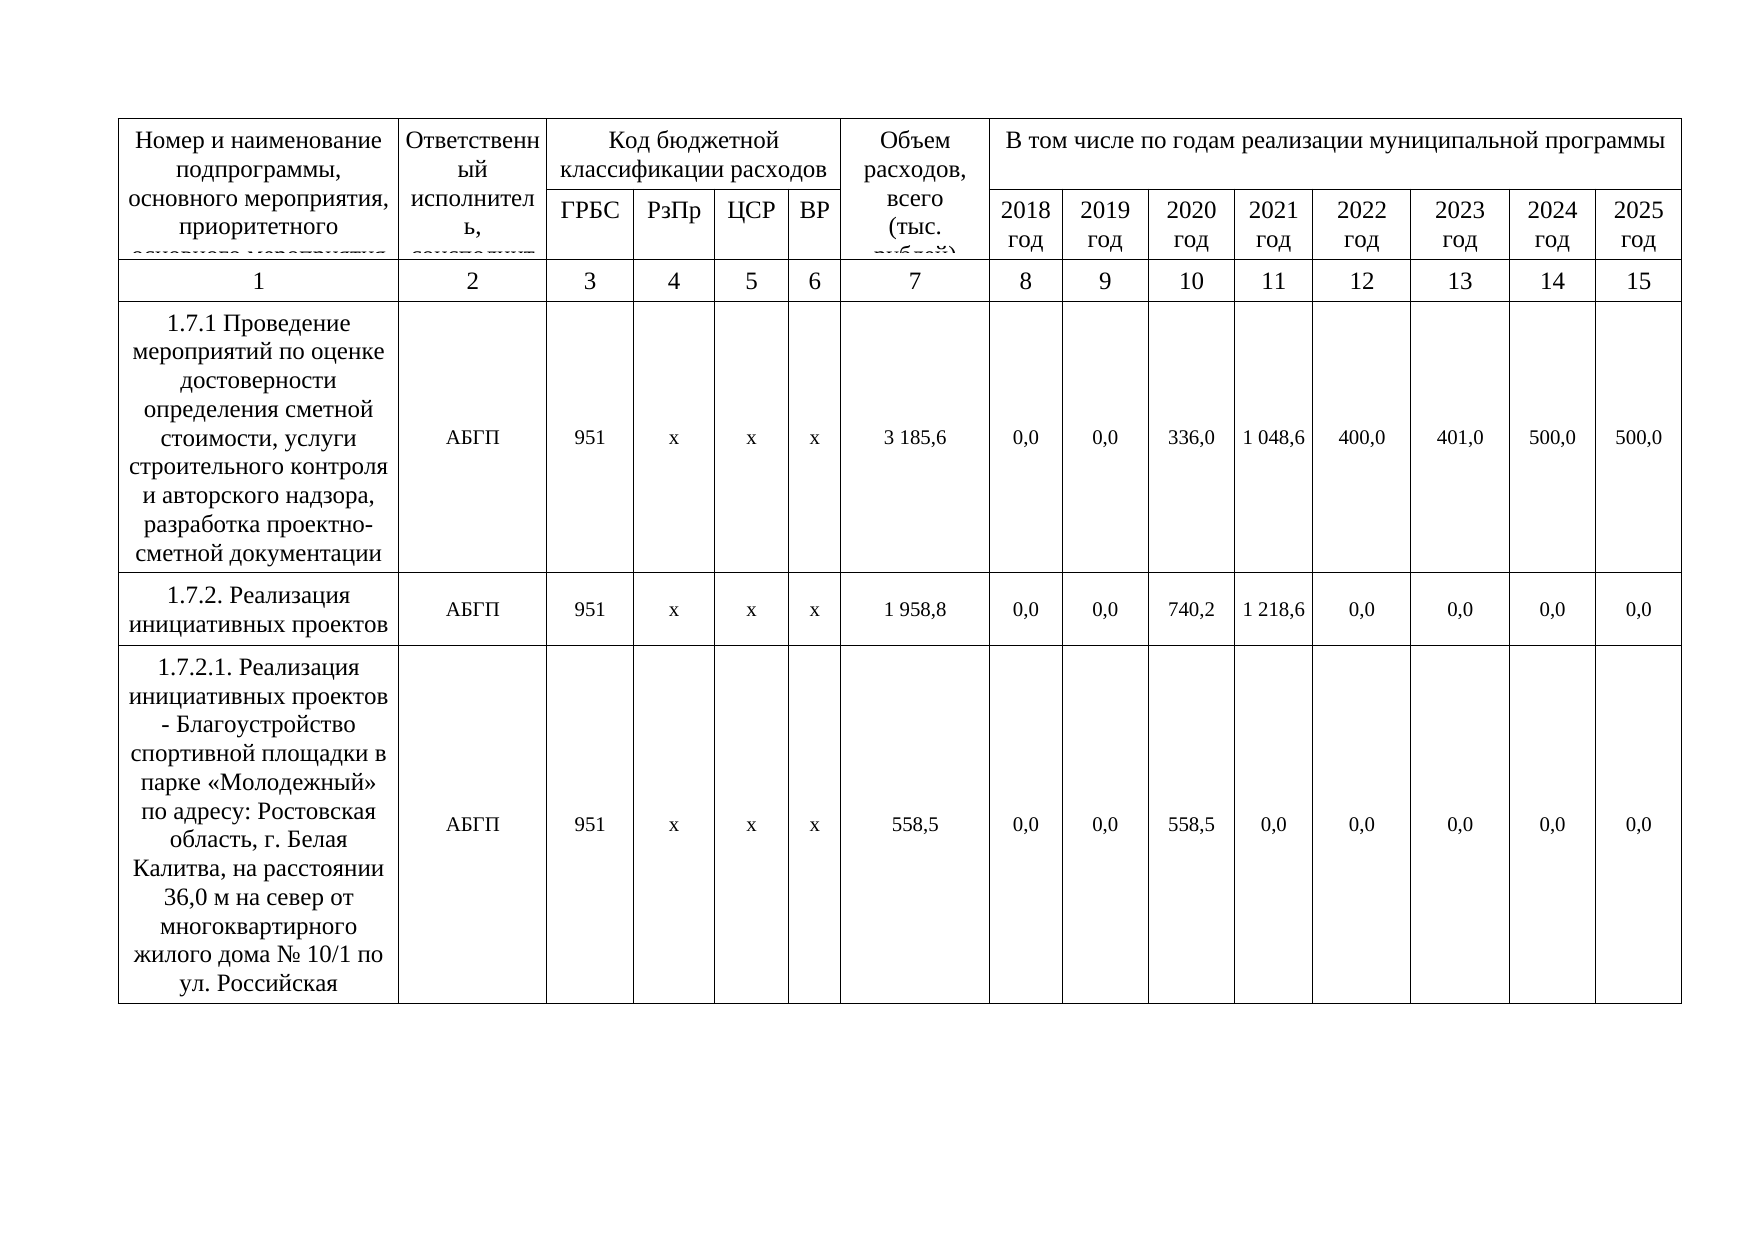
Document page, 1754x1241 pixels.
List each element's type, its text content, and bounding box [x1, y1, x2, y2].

table_cell РзПр [634, 190, 714, 259]
table_cell 0,0 [1596, 573, 1681, 645]
table_header Код бюджетной классификации расходов [547, 119, 840, 188]
table_cell ВР [789, 190, 840, 259]
table_cell 2020 год [1149, 190, 1234, 259]
table_cell х [715, 302, 788, 572]
table_cell х [715, 573, 788, 645]
table_cell 2018 год [990, 190, 1062, 259]
table_header Номер и наименование подпрограммы, основного мероприятия, приоритетного основного мероприятия [119, 119, 398, 259]
table_cell 400,0 [1313, 302, 1410, 572]
table_cell 0,0 [1313, 646, 1410, 1003]
table_cell 1 048,6 [1235, 302, 1312, 572]
table_cell 5 [715, 260, 788, 301]
table_cell 2025 год [1596, 190, 1681, 259]
table_cell 7 [841, 260, 989, 301]
table_cell АБГП [399, 646, 546, 1003]
table_cell х [789, 646, 840, 1003]
table_cell АБГП [399, 302, 546, 572]
table_cell 0,0 [1063, 646, 1148, 1003]
table_cell 0,0 [1510, 573, 1595, 645]
table_cell 951 [547, 302, 633, 572]
table_header Ответственный исполнитель, соисполнители, участники [399, 119, 546, 259]
table_cell 1 [119, 260, 398, 301]
table_cell 336,0 [1149, 302, 1234, 572]
table_cell 740,2 [1149, 573, 1234, 645]
table_header Объем расходов, всего (тыс. рублей) [841, 119, 989, 259]
table_cell 0,0 [1411, 646, 1509, 1003]
table_header В том числе по годам реализации муниципальной программы [990, 119, 1681, 188]
table_cell 9 [1063, 260, 1148, 301]
table_cell 951 [547, 573, 633, 645]
table_cell 12 [1313, 260, 1410, 301]
table_cell х [634, 573, 714, 645]
table_cell 0,0 [1411, 573, 1509, 645]
table_cell 2023 год [1411, 190, 1509, 259]
table_cell 500,0 [1596, 302, 1681, 572]
table_cell 1 218,6 [1235, 573, 1312, 645]
table_cell 13 [1411, 260, 1509, 301]
table_cell АБГП [399, 573, 546, 645]
table_cell 500,0 [1510, 302, 1595, 572]
table_cell 3 185,6 [841, 302, 989, 572]
table_cell 15 [1596, 260, 1681, 301]
table_cell 6 [789, 260, 840, 301]
table_cell 8 [990, 260, 1062, 301]
table_cell 1 958,8 [841, 573, 989, 645]
table_cell 1.7.1 Проведение мероприятий по оценке достоверности определения сметной стоимости, услуги строительного контроля и авторского надзора, разработка проектно-сметной документации [119, 302, 398, 572]
table_cell 1.7.2.1. Реализация инициативных проектов - Благоустройство спортивной площадки в парке «Молодежный» по адресу: Ростовская область, г. Белая Калитва, на расстоянии 36,0 м на север от многоквартирного жилого дома № 10/1 по ул. Российская [119, 646, 398, 1003]
table_cell 0,0 [1510, 646, 1595, 1003]
table_cell х [789, 573, 840, 645]
table_cell 401,0 [1411, 302, 1509, 572]
table_cell 2024 год [1510, 190, 1595, 259]
table_cell 558,5 [1149, 646, 1234, 1003]
table_cell 4 [634, 260, 714, 301]
table_cell 11 [1235, 260, 1312, 301]
table_cell 1.7.2. Реализация инициативных проектов [119, 573, 398, 645]
table_cell 3 [547, 260, 633, 301]
table_cell 2 [399, 260, 546, 301]
table_cell х [634, 646, 714, 1003]
table_cell х [789, 302, 840, 572]
table_cell 0,0 [1313, 573, 1410, 645]
table_cell 0,0 [1596, 646, 1681, 1003]
table_cell 0,0 [990, 573, 1062, 645]
table_cell 0,0 [1235, 646, 1312, 1003]
table_cell 951 [547, 646, 633, 1003]
table_cell 0,0 [1063, 302, 1148, 572]
table_cell 0,0 [990, 302, 1062, 572]
table_cell х [715, 646, 788, 1003]
table_cell 558,5 [841, 646, 989, 1003]
table_cell 0,0 [1063, 573, 1148, 645]
table_cell 10 [1149, 260, 1234, 301]
table_cell 14 [1510, 260, 1595, 301]
table_cell 2021 год [1235, 190, 1312, 259]
table_cell ЦСР [715, 190, 788, 259]
table_cell х [634, 302, 714, 572]
table_cell 2019 год [1063, 190, 1148, 259]
table_cell 2022 год [1313, 190, 1410, 259]
table_cell ГРБС [547, 190, 633, 259]
table_cell 0,0 [990, 646, 1062, 1003]
